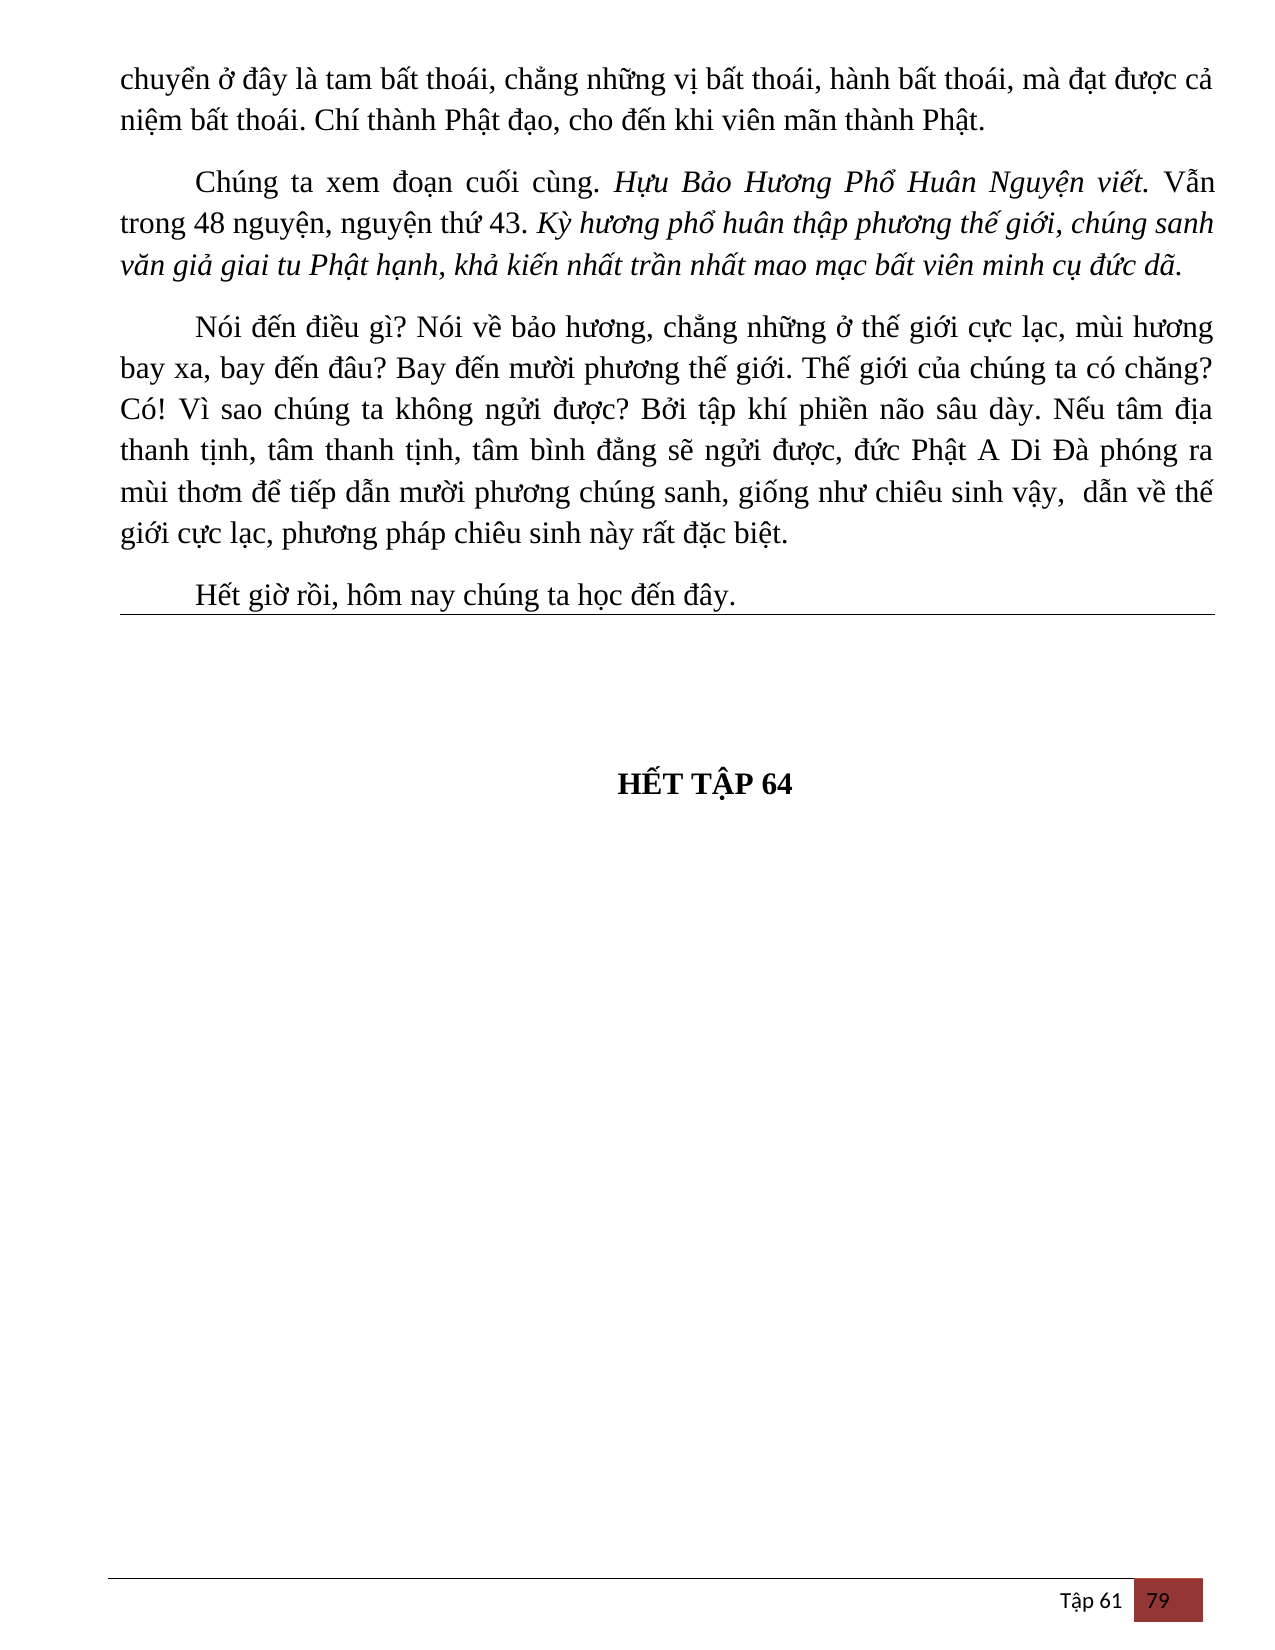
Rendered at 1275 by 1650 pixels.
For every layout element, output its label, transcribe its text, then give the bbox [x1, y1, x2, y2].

text Nói đến điều gì? Nói về bảo hương, chẳng những ở thế giới cực lạc, mùi hương bay xa, bay đến đâu? Bay đến mười phương thế giới. Thế giới của chúng ta có chăng? Có! Vì sao chúng ta không ngửi được? Bởi tập khí phiền não sâu dày. Nếu tâm địa thanh tịnh, tâm thanh tịnh, tâm bình đẳng sẽ ngửi được, đức Phật A Di Đà phóng ra mùi thơm để tiếp dẫn mười phương chúng sanh, giống như chiêu sinh vậy, dẫn về thế giới cực lạc, phương pháp chiêu sinh này rất đặc biệt. [120, 308, 1215, 550]
text Chúng ta xem đoạn cuối cùng. Hựu Bảo Hương Phổ Huân Nguyện viết. Vẫn trong 48 nguyện, nguyện thứ 43. Kỳ hương phổ huân thập phương thế giới, chúng sanh văn giả giai tu Phật hạnh, khả kiến nhất trần nhất mao mạc bất viên minh cụ đức dã. [120, 163, 1215, 282]
text HẾT TẬP 64 [120, 766, 1215, 802]
text Hết giờ rồi, hôm nay chúng ta học đến đây. [120, 576, 1215, 614]
